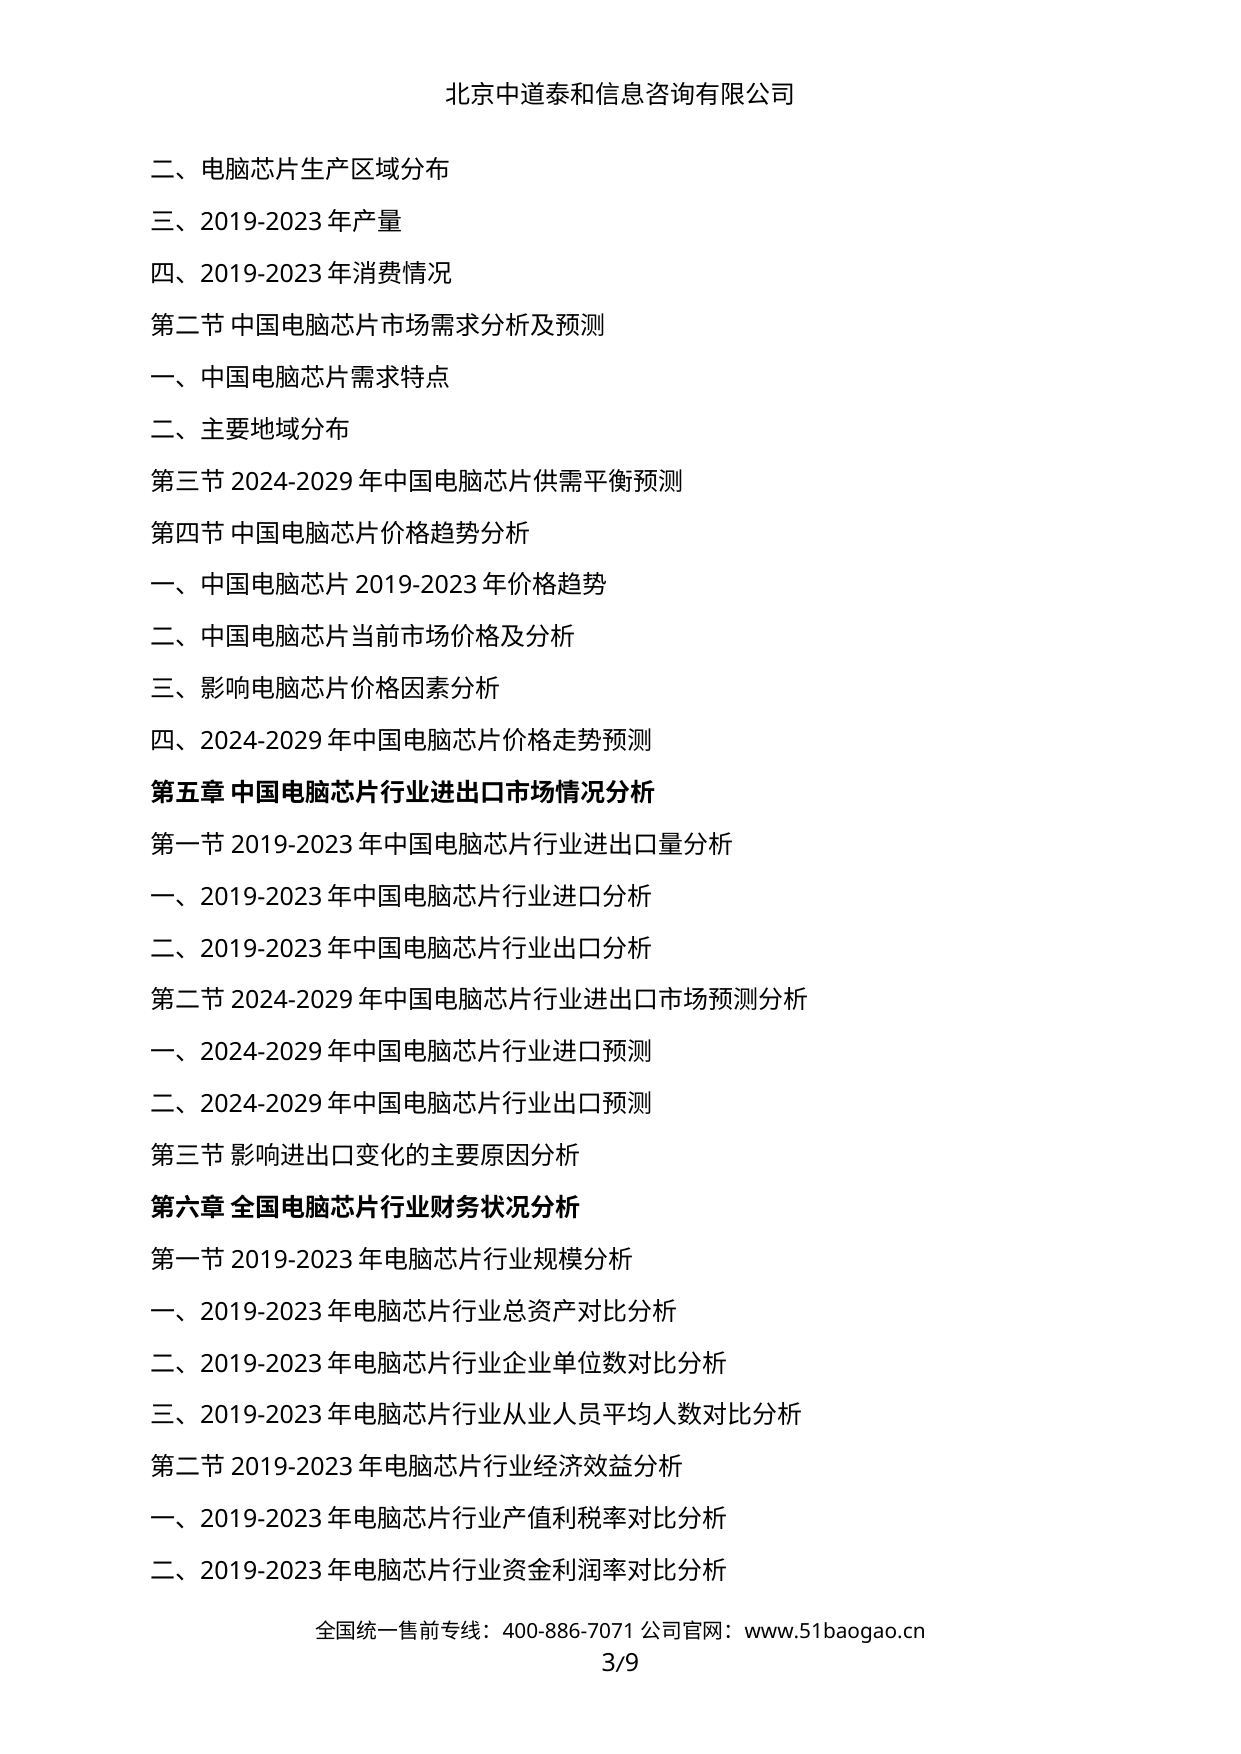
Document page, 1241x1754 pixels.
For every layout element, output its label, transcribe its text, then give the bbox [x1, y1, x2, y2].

text 二、2024-2029年中国电脑芯片行业出口预测 [150, 1084, 1090, 1120]
text 第六章 全国电脑芯片行业财务状况分析 [150, 1187, 1090, 1224]
text 第二节 中国电脑芯片市场需求分析及预测 [150, 306, 1090, 342]
text 三、2019-2023年产量 [150, 202, 1090, 238]
text 一、2019-2023年电脑芯片行业总资产对比分析 [150, 1291, 1090, 1327]
text 二、中国电脑芯片当前市场价格及分析 [150, 617, 1090, 653]
text 第一节 2019-2023年电脑芯片行业规模分析 [150, 1239, 1090, 1276]
text 三、影响电脑芯片价格因素分析 [150, 669, 1090, 705]
text 二、2019-2023年中国电脑芯片行业出口分析 [150, 928, 1090, 964]
text 一、2019-2023年中国电脑芯片行业进口分析 [150, 876, 1090, 912]
text 二、电脑芯片生产区域分布 [150, 150, 1090, 186]
text 三、2019-2023年电脑芯片行业从业人员平均人数对比分析 [150, 1395, 1090, 1431]
text 第一节 2019-2023年中国电脑芯片行业进出口量分析 [150, 824, 1090, 861]
text 二、2019-2023年电脑芯片行业企业单位数对比分析 [150, 1343, 1090, 1379]
text 第四节 中国电脑芯片价格趋势分析 [150, 513, 1090, 549]
text 一、2024-2029年中国电脑芯片行业进口预测 [150, 1032, 1090, 1068]
text 第二节 2019-2023年电脑芯片行业经济效益分析 [150, 1447, 1090, 1483]
text 二、主要地域分布 [150, 409, 1090, 446]
text 一、中国电脑芯片需求特点 [150, 357, 1090, 394]
text 第二节 2024-2029年中国电脑芯片行业进出口市场预测分析 [150, 980, 1090, 1016]
text 四、2019-2023年消费情况 [150, 254, 1090, 290]
text 第五章 中国电脑芯片行业进出口市场情况分析 [150, 772, 1090, 809]
text 二、2019-2023年电脑芯片行业资金利润率对比分析 [150, 1551, 1090, 1587]
text 一、中国电脑芯片2019-2023年价格趋势 [150, 565, 1090, 601]
text 第三节 2024-2029年中国电脑芯片供需平衡预测 [150, 461, 1090, 497]
text 一、2019-2023年电脑芯片行业产值利税率对比分析 [150, 1499, 1090, 1535]
text 四、2024-2029年中国电脑芯片价格走势预测 [150, 721, 1090, 757]
text 第三节 影响进出口变化的主要原因分析 [150, 1136, 1090, 1172]
